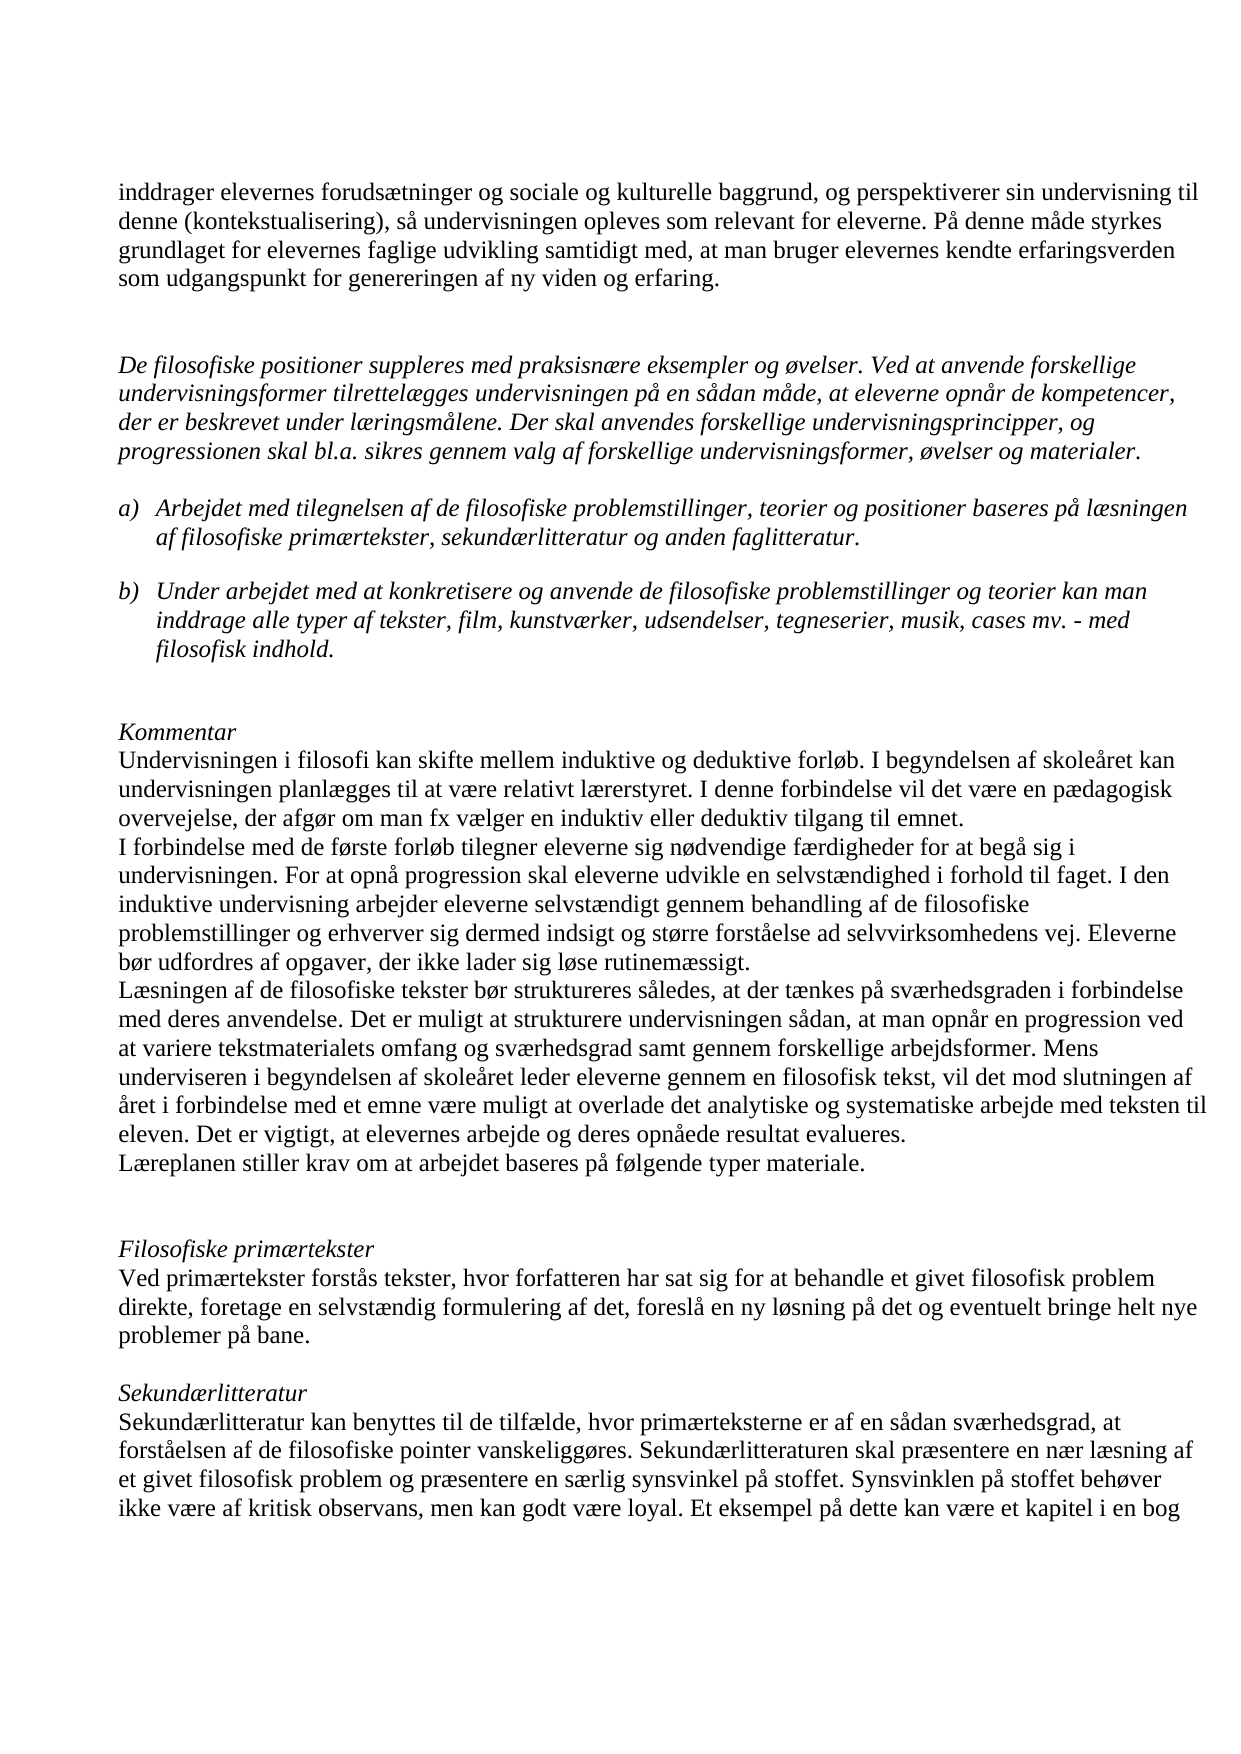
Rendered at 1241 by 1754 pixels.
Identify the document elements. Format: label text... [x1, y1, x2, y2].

text Undervisningen i filosofi kan skifte mellem induktive og deduktive forløb. I begyndelsen af skoleåret kan undervisningen planlægges til at være relativt lærerstyret. I denne forbindelse vil det være en pædagogisk overvejelse, der afgør om man fx vælger en induktiv eller deduktiv tilgang til emnet. [118, 746, 1208, 832]
text De filosofiske positioner suppleres med praksisnære eksempler og øvelser. Ved at anvende forskellige undervisningsformer tilrettelægges undervisningen på en sådan måde, at eleverne opnår de kompetencer, der er beskrevet under læringsmålene. Der skal anvendes forskellige undervisningsprincipper, og progressionen skal bl.a. sikres gennem valg af forskellige undervisningsformer, øvelser og materialer. [118, 350, 1208, 465]
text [118, 1407, 1208, 1522]
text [118, 177, 1208, 292]
text Sekundærlitteratur [118, 1378, 1208, 1407]
text I forbindelse med de første forløb tilegner eleverne sig nødvendige færdigheder for at begå sig i undervisningen. For at opnå progression skal eleverne udvikle en selvstændighed i forhold til faget. I den induktive undervisning arbejder eleverne selvstændigt gennem behandling af de filosofiske problemstillinger og erhverver sig dermed indsigt og større forståelse ad selvvirksomhedens vej. Eleverne bør udfordres af opgaver, der ikke lader sig løse rutinemæssigt. [118, 832, 1208, 976]
list Arbejdet med tilegnelsen af de filosofiske problemstillinger, teorier og positioner baseres på læsningen af filosofiske primærtekster, sekundærlitteratur og anden faglitteratur. [118, 493, 1208, 551]
text Kommentar [118, 717, 1208, 746]
text Filosofiske primærtekster [118, 1234, 1208, 1263]
text Ved primærtekster forstås tekster, hvor forfatteren har sat sig for at behandle et givet filosofisk problem direkte, foretage en selvstændig formulering af det, foreslå en ny løsning på det og eventuelt bringe helt nye problemer på bane. [118, 1263, 1208, 1349]
text Læsningen af de filosofiske tekster bør struktureres således, at der tænkes på sværhedsgraden i forbindelse med deres anvendelse. Det er muligt at strukturere undervisningen sådan, at man opnår en progression ved at variere tekstmaterialets omfang og sværhedsgrad samt gennem forskellige arbejdsformer. Mens underviseren i begyndelsen af skoleåret leder eleverne gennem en filosofisk tekst, vil det mod slutningen af året i forbindelse med et emne være muligt at overlade det analytiske og systematiske arbejde med teksten til eleven. Det er vigtigt, at elevernes arbejde og deres opnåede resultat evalueres. [118, 976, 1208, 1148]
list Under arbejdet med at konkretisere og anvende de filosofiske problemstillinger og teorier kan man inddrage alle typer af tekster, film, kunstværker, udsendelser, tegneserier, musik, cases mv. - med filosofisk indhold. [116, 576, 1210, 663]
list Læreplanen stiller krav om at arbejdet baseres på følgende typer materiale. [118, 1148, 1208, 1177]
